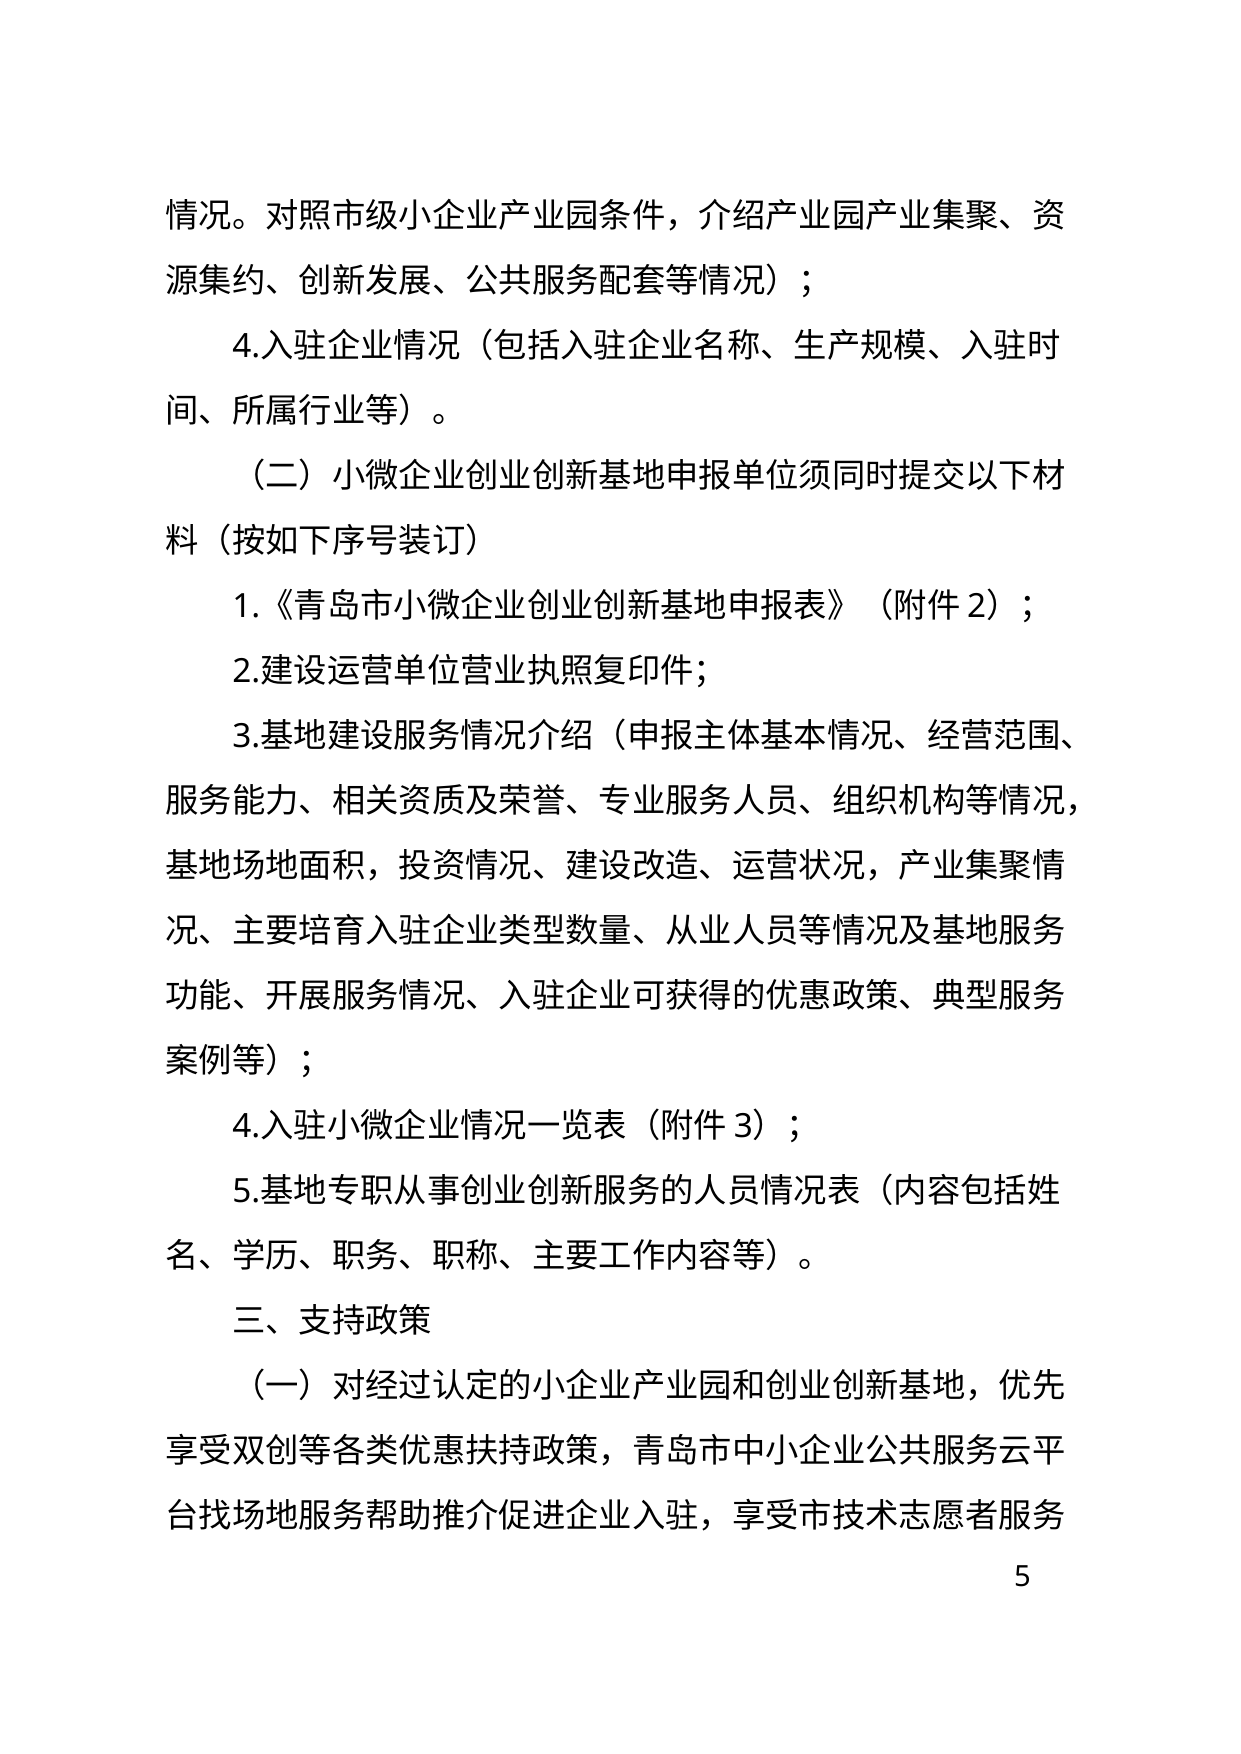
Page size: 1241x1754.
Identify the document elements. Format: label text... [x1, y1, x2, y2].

text （二）小微企业创业创新基地申报单位须同时提交以下材料（按如下序号装订） [165, 441, 1087, 571]
text 4.入驻小微企业情况一览表（附件3）； [165, 1091, 1087, 1156]
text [165, 181, 1087, 311]
text 三、支持政策 [165, 1286, 1087, 1351]
text 1.《青岛市小微企业创业创新基地申报表》（附件2）； [165, 571, 1087, 636]
text 5.基地专职从事创业创新服务的人员情况表（内容包括姓名、学历、职务、职称、主要工作内容等）。 [165, 1156, 1087, 1286]
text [165, 1351, 1087, 1546]
text 2.建设运营单位营业执照复印件； [165, 636, 1087, 701]
text 3.基地建设服务情况介绍（申报主体基本情况、经营范围、服务能力、相关资质及荣誉、专业服务人员、组织机构等情况，基地场地面积，投资情况、建设改造、运营状况，产业集聚情况、主要培育入驻企业类型数量、从业人员等情况及基地服务功能、开展服务情况、入驻企业可获得的优惠政策、典型服务案例等）； [165, 701, 1087, 774]
text 4.入驻企业情况（包括入驻企业名称、生产规模、入驻时间、所属行业等）。 [165, 311, 1087, 441]
text 3.基地建设服务情况介绍（申报主体基本情况、经营范围、服务能力、相关资质及荣誉、专业服务人员、组织机构等情况，基地场地面积，投资情况、建设改造、运营状况，产业集聚情况、主要培育入驻企业类型数量、从业人员等情况及基地服务功能、开展服务情况、入驻企业可获得的优惠政策、典型服务案例等）； [165, 822, 1087, 1091]
